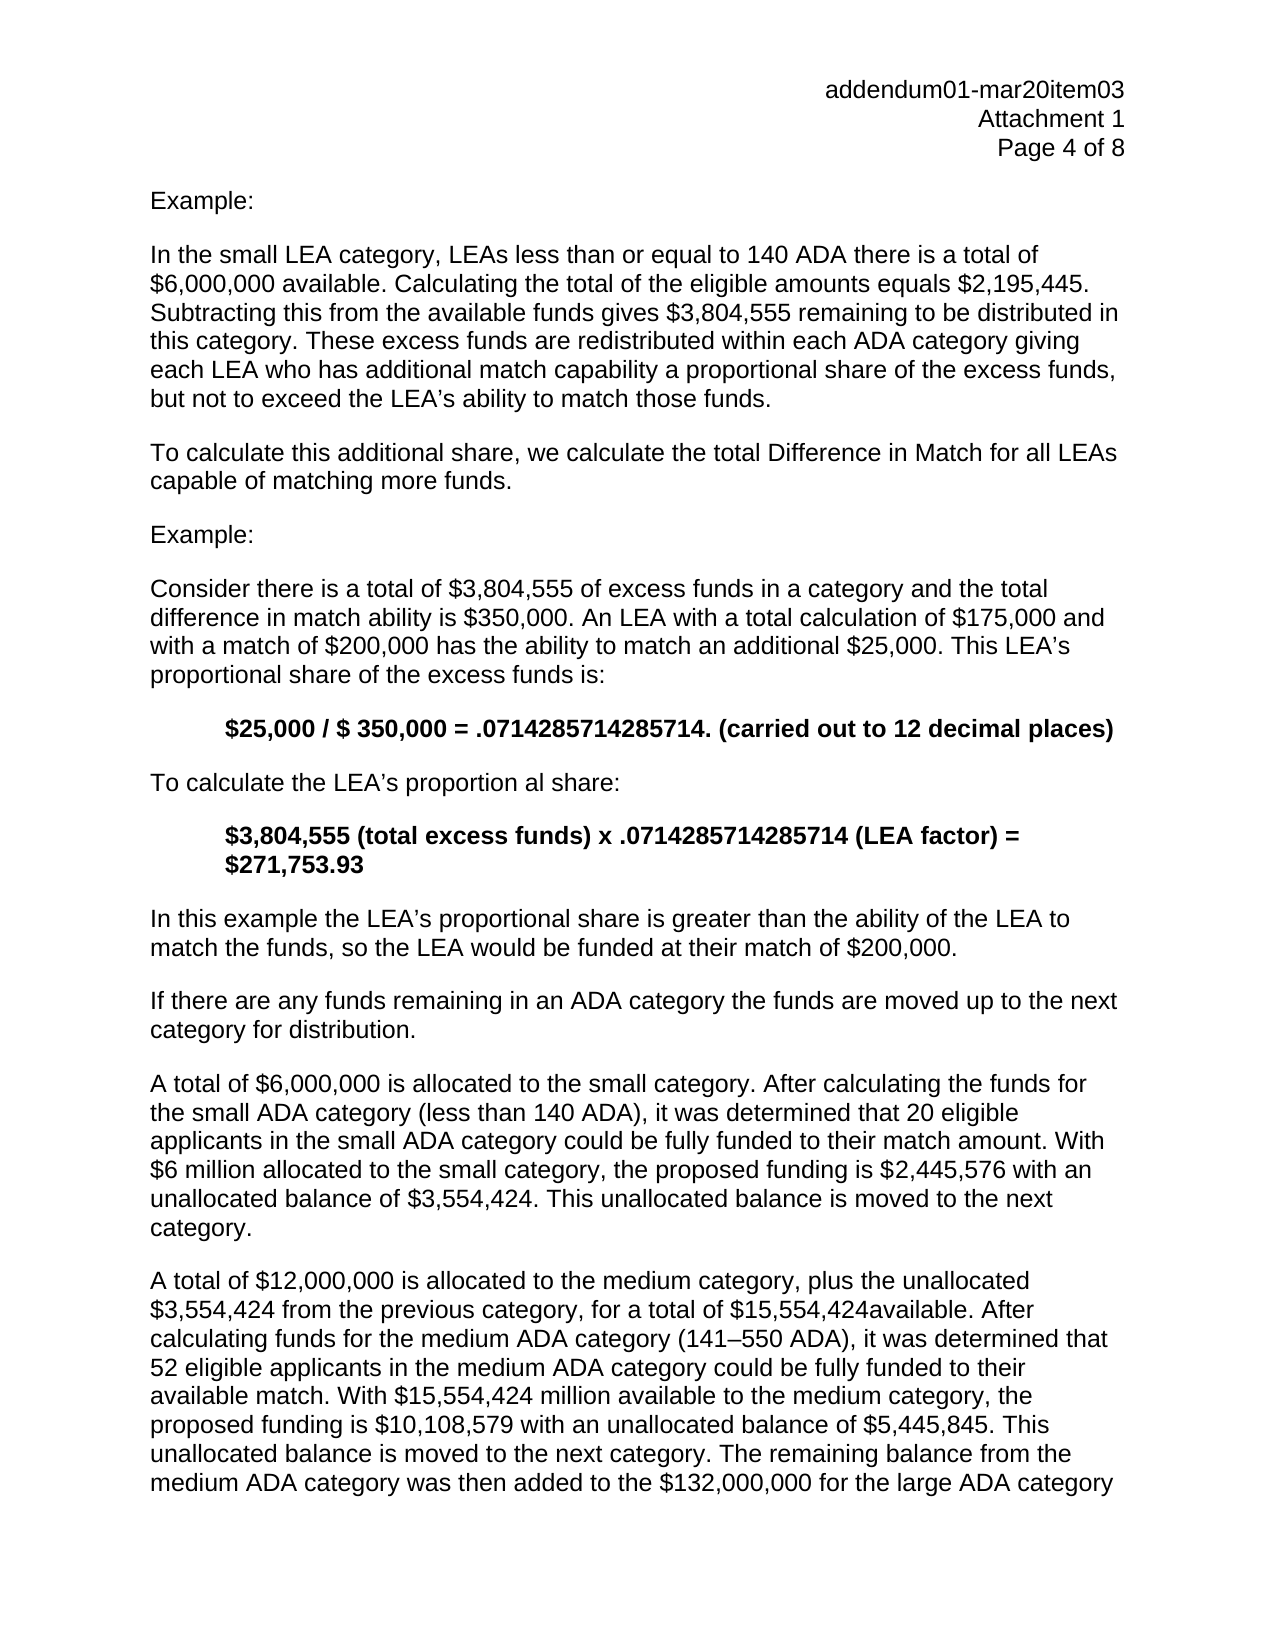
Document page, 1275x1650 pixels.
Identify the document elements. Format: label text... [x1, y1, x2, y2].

text Consider there is a total of $3,804,555 of excess funds in a category and the total difference in match ability is $350,000. An LEA with a total calculation of $175,000 and with a match of $200,000 has the ability to match an additional $25,000. This LEA’s proportional share of the excess funds is: [150, 574, 1125, 689]
text In this example the LEA’s proportional share is greater than the ability of the LEA to match the funds, so the LEA would be funded at their match of $200,000. [150, 904, 1125, 961]
text In the small LEA category, LEAs less than or equal to 140 ADA there is a total of $6,000,000 available. Calculating the total of the eligible amounts equals $2,195,445. Subtracting this from the available funds gives $3,804,555 remaining to be distributed in this category. These excess funds are redistributed within each ADA category giving each LEA who has additional match capability a proportional share of the excess funds, but not to exceed the LEA’s ability to match those funds. [150, 240, 1125, 412]
text If there are any funds remaining in an ADA category the funds are moved up to the next category for distribution. [150, 986, 1125, 1044]
text $3,804,555 (total excess funds) x .0714285714285714 (LEA factor) = $271,753.93 [225, 821, 1125, 879]
text A total of $6,000,000 is allocated to the small category. After calculating the funds for the small ADA category (less than 140 ADA), it was determined that 20 eligible applicants in the small ADA category could be fully funded to their match amount. With $6 million allocated to the small category, the proposed funding is $2,445,576 with an unallocated balance of $3,554,424. This unallocated balance is moved to the next category. [150, 1069, 1125, 1241]
text Example: [150, 520, 1125, 549]
text Example: [150, 186, 1125, 215]
text To calculate the LEA’s proportion al share: [150, 767, 1125, 796]
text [150, 1266, 1125, 1496]
text $25,000 / $ 350,000 = .0714285714285714. (carried out to 12 decimal places) [225, 714, 1125, 742]
text To calculate this additional share, we calculate the total Difference in Match for all LEAs capable of matching more funds. [150, 437, 1125, 495]
